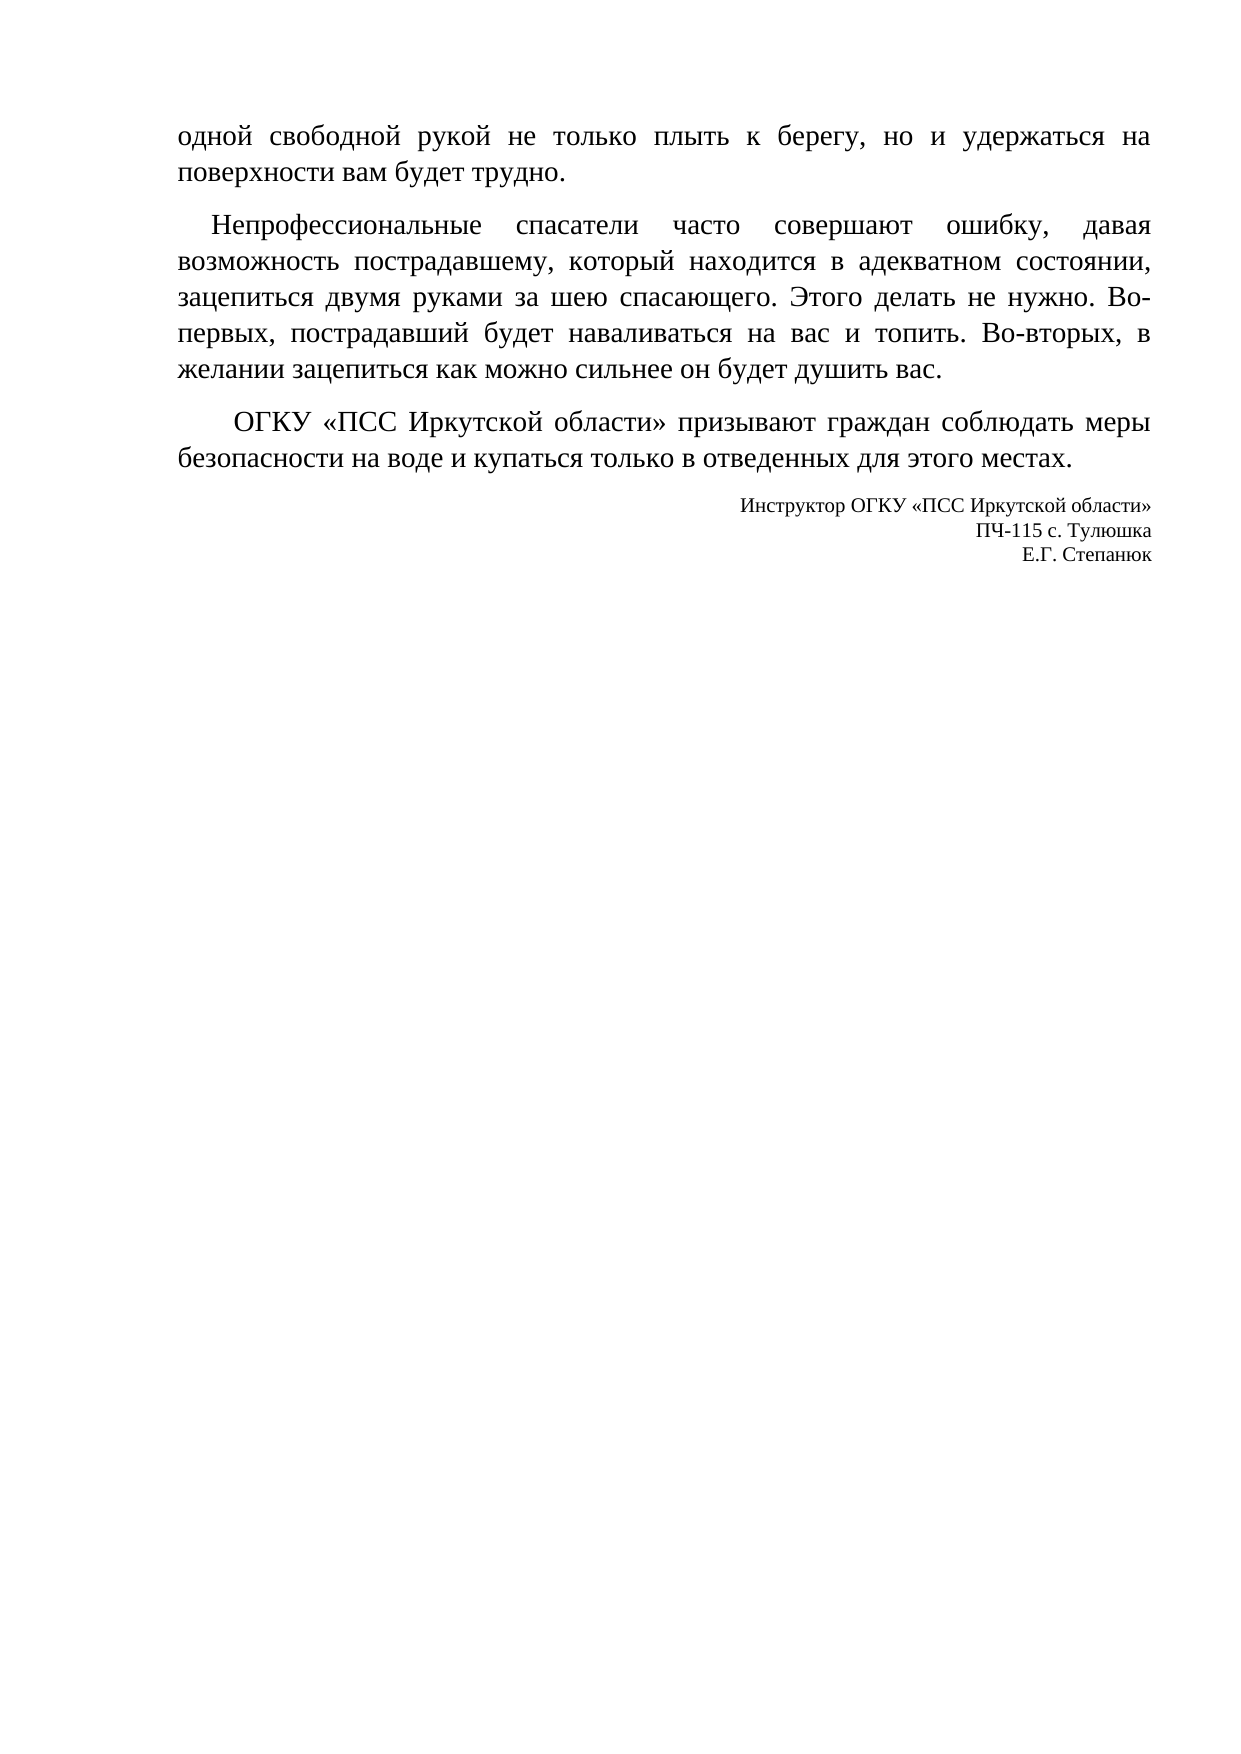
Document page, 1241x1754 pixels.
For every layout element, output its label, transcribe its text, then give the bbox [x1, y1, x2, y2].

text Инструктор ОГКУ «ПСС Иркутской области» [177, 493, 1152, 517]
text Е.Г. Степанюк [177, 542, 1152, 566]
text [177, 118, 1152, 188]
text ПЧ-115 с. Тулюшка [177, 517, 1152, 542]
text Непрофессиональные спасатели часто совершают ошибку, давая возможность пострадавшему, который находится в адекватном состоянии, зацепиться двумя руками за шею спасающего. Этого делать не нужно. Во-первых, пострадавший будет наваливаться на вас и топить. Во-вторых, в желании зацепиться как можно сильнее он будет душить вас. [177, 207, 1152, 385]
text ОГКУ «ПСС Иркутской области» призывают граждан соблюдать меры безопасности на воде и купаться только в отведенных для этого местах. [177, 438, 1152, 474]
